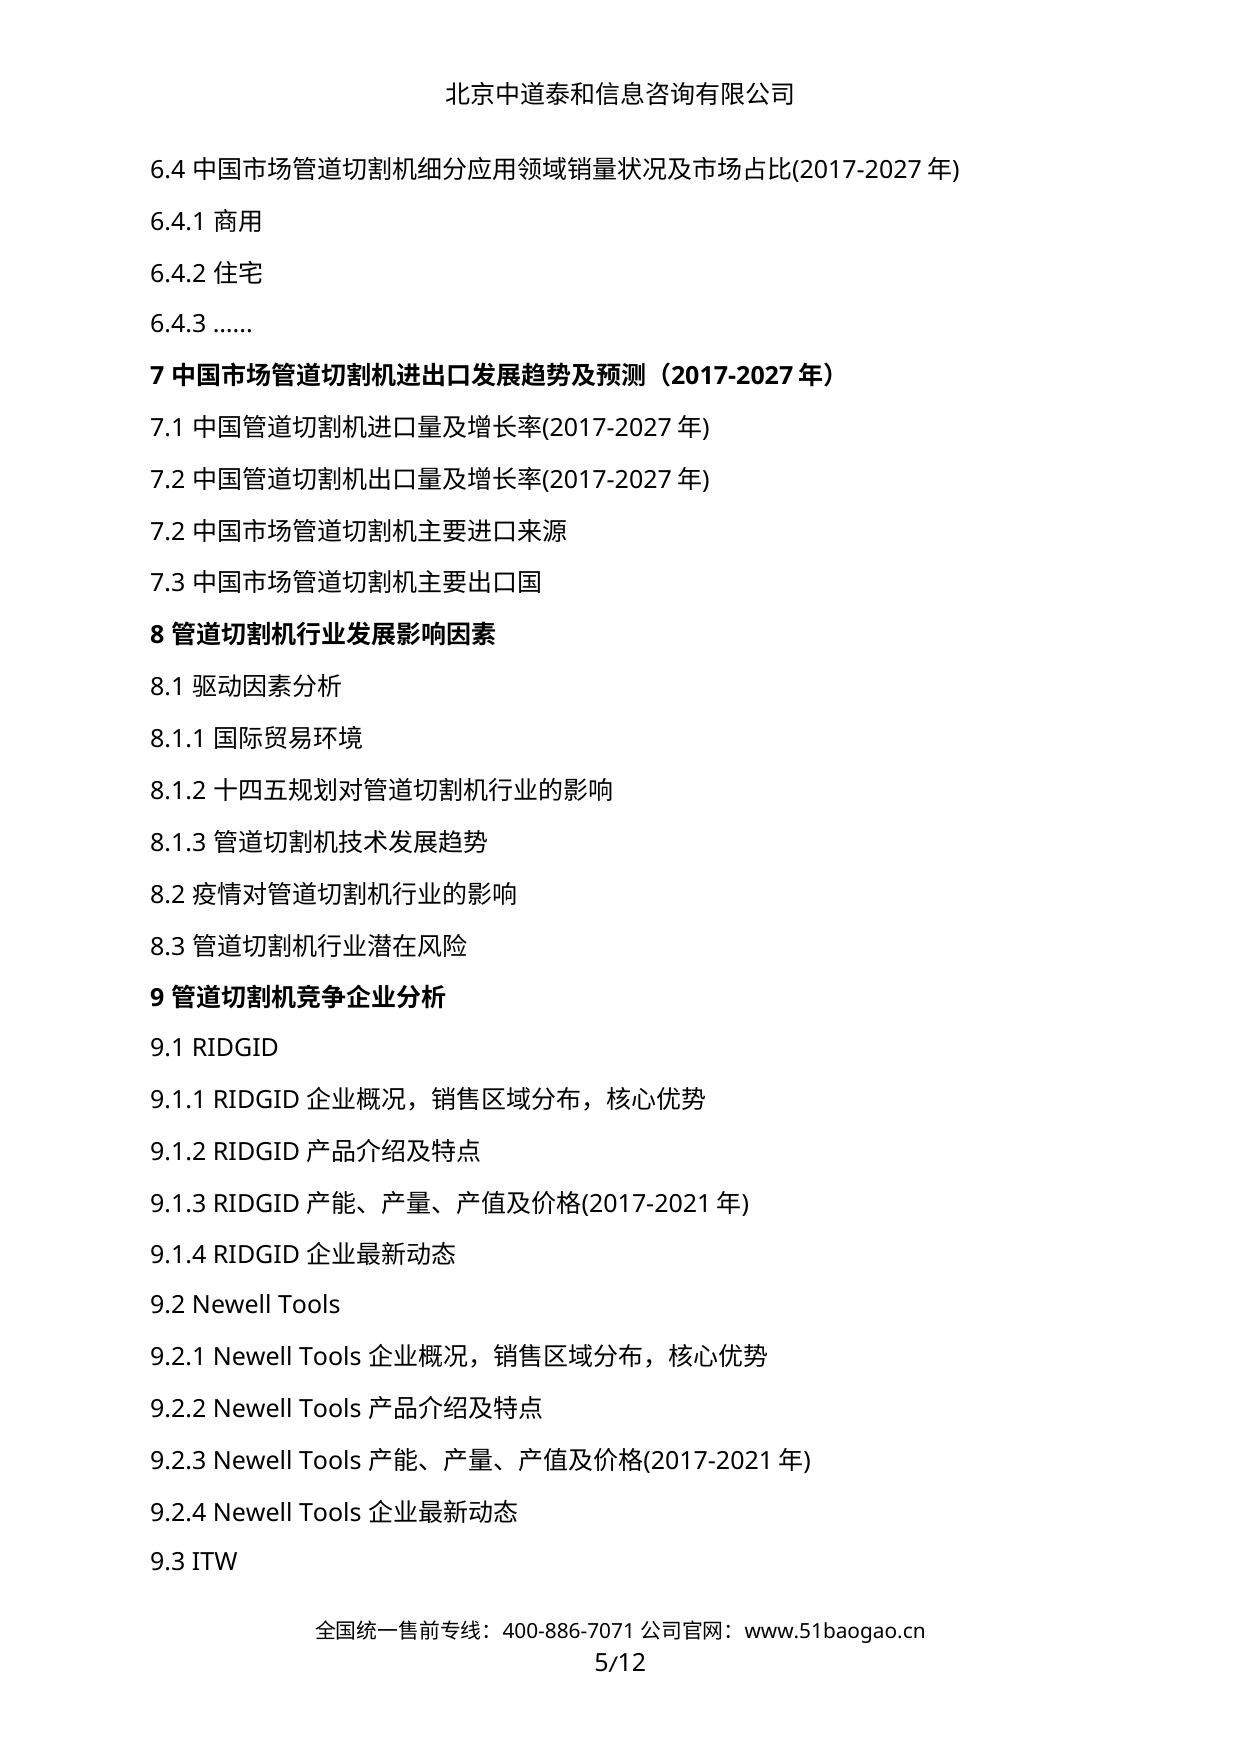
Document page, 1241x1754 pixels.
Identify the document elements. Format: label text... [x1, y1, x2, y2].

text 6.4 中国市场管道切割机细分应用领域销量状况及市场占比(2017-2027年) [150, 150, 1090, 186]
text 8.3 管道切割机行业潜在风险 [150, 926, 1090, 962]
text 7.3 中国市场管道切割机主要出口国 [150, 563, 1090, 599]
text 7.2 中国管道切割机出口量及增长率(2017-2027年) [150, 459, 1090, 495]
text 9.2 Newell Tools [150, 1287, 1090, 1321]
text 7.1 中国管道切割机进口量及增长率(2017-2027年) [150, 407, 1090, 443]
text 9.1.2 RIDGID 产品介绍及特点 [150, 1131, 1090, 1167]
text 6.4.1 商用 [150, 202, 1090, 238]
text 7.2 中国市场管道切割机主要进口来源 [150, 511, 1090, 547]
text 9.1 RIDGID [150, 1030, 1090, 1064]
text 9.3 ITW [150, 1544, 1090, 1578]
text 8.2 疫情对管道切割机行业的影响 [150, 874, 1090, 910]
text 9.2.2 Newell Tools 产品介绍及特点 [150, 1388, 1090, 1425]
text 8 管道切割机行业发展影响因素 [150, 615, 1090, 651]
text 6.4.3 …... [150, 306, 1090, 340]
text 9.2.4 Newell Tools 企业最新动态 [150, 1492, 1090, 1528]
text 8.1 驱动因素分析 [150, 667, 1090, 703]
text 6.4.2 住宅 [150, 254, 1090, 290]
text 8.1.2 十四五规划对管道切割机行业的影响 [150, 770, 1090, 807]
text 9.2.3 Newell Tools 产能、产量、产值及价格(2017-2021年) [150, 1440, 1090, 1477]
text 7 中国市场管道切割机进出口发展趋势及预测（2017-2027年） [150, 355, 1090, 392]
text 9 管道切割机竞争企业分析 [150, 978, 1090, 1014]
text 9.1.1 RIDGID 企业概况，销售区域分布，核心优势 [150, 1079, 1090, 1116]
text 9.1.4 RIDGID 企业最新动态 [150, 1235, 1090, 1271]
text 9.2.1 Newell Tools 企业概况，销售区域分布，核心优势 [150, 1337, 1090, 1373]
text 9.1.3 RIDGID 产能、产量、产值及价格(2017-2021年) [150, 1183, 1090, 1219]
text 8.1.3 管道切割机技术发展趋势 [150, 822, 1090, 858]
text 8.1.1 国际贸易环境 [150, 718, 1090, 755]
